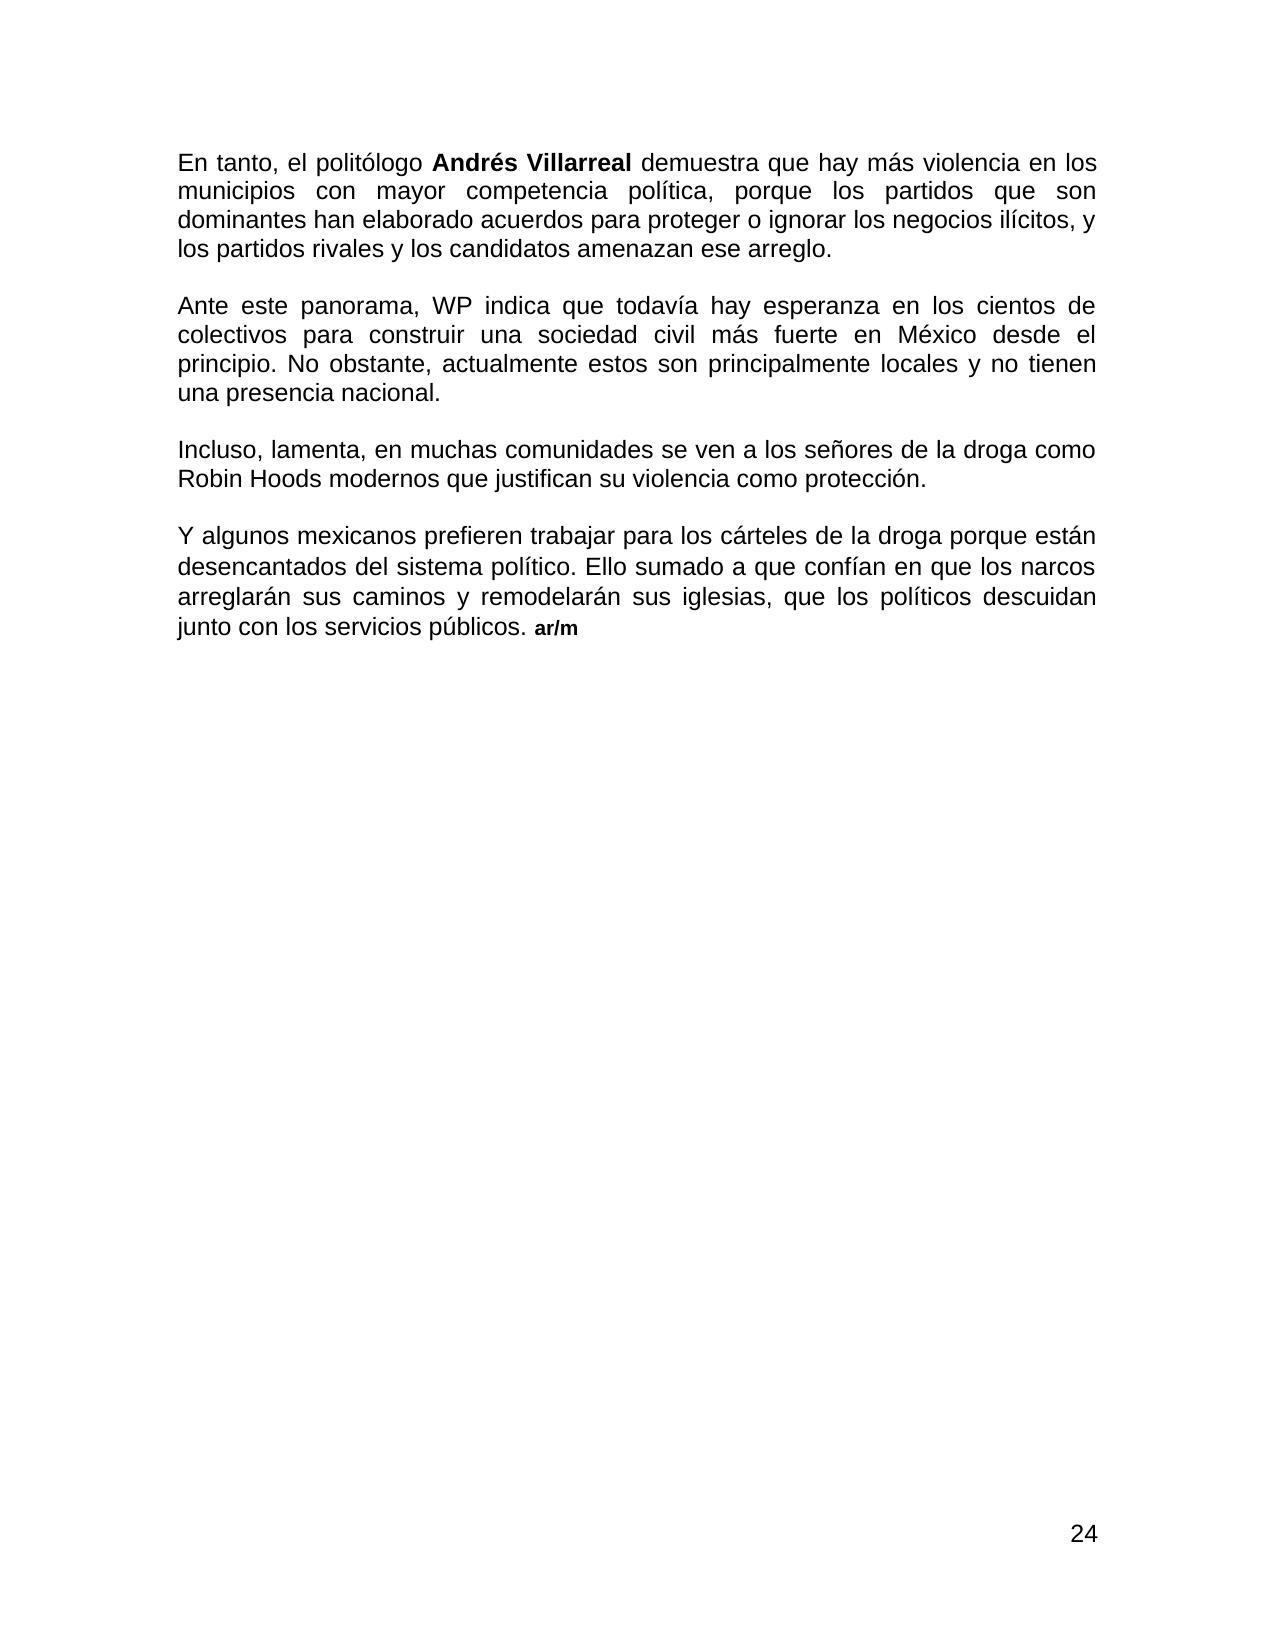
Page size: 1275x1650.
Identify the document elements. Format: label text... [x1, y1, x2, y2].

text Ante este panorama, WP indica que todavía hay esperanza en los cientos de colectivos para construir una sociedad civil más fuerte en México desde el principio. No obstante, actualmente estos son principalmente locales y no tienen una presencia nacional. [177, 291, 1098, 406]
text Y algunos mexicanos prefieren trabajar para los cárteles de la droga porque están desencantados del sistema político. Ello sumado a que confían en que los narcos arreglarán sus caminos y remodelarán sus iglesias, que los políticos descuidan junto con los servicios públicos. ar/m [177, 521, 1098, 640]
text Incluso, lamenta, en muchas comunidades se ven a los señores de la droga como Robin Hoods modernos que justifican su violencia como protección. [177, 435, 1098, 493]
text En tanto, el politólogo Andrés Villarreal demuestra que hay más violencia en los municipios con mayor competencia política, porque los partidos que son dominantes han elaborado acuerdos para proteger o ignorar los negocios ilícitos, y los partidos rivales y los candidatos amenazan ese arreglo. [177, 148, 1098, 263]
